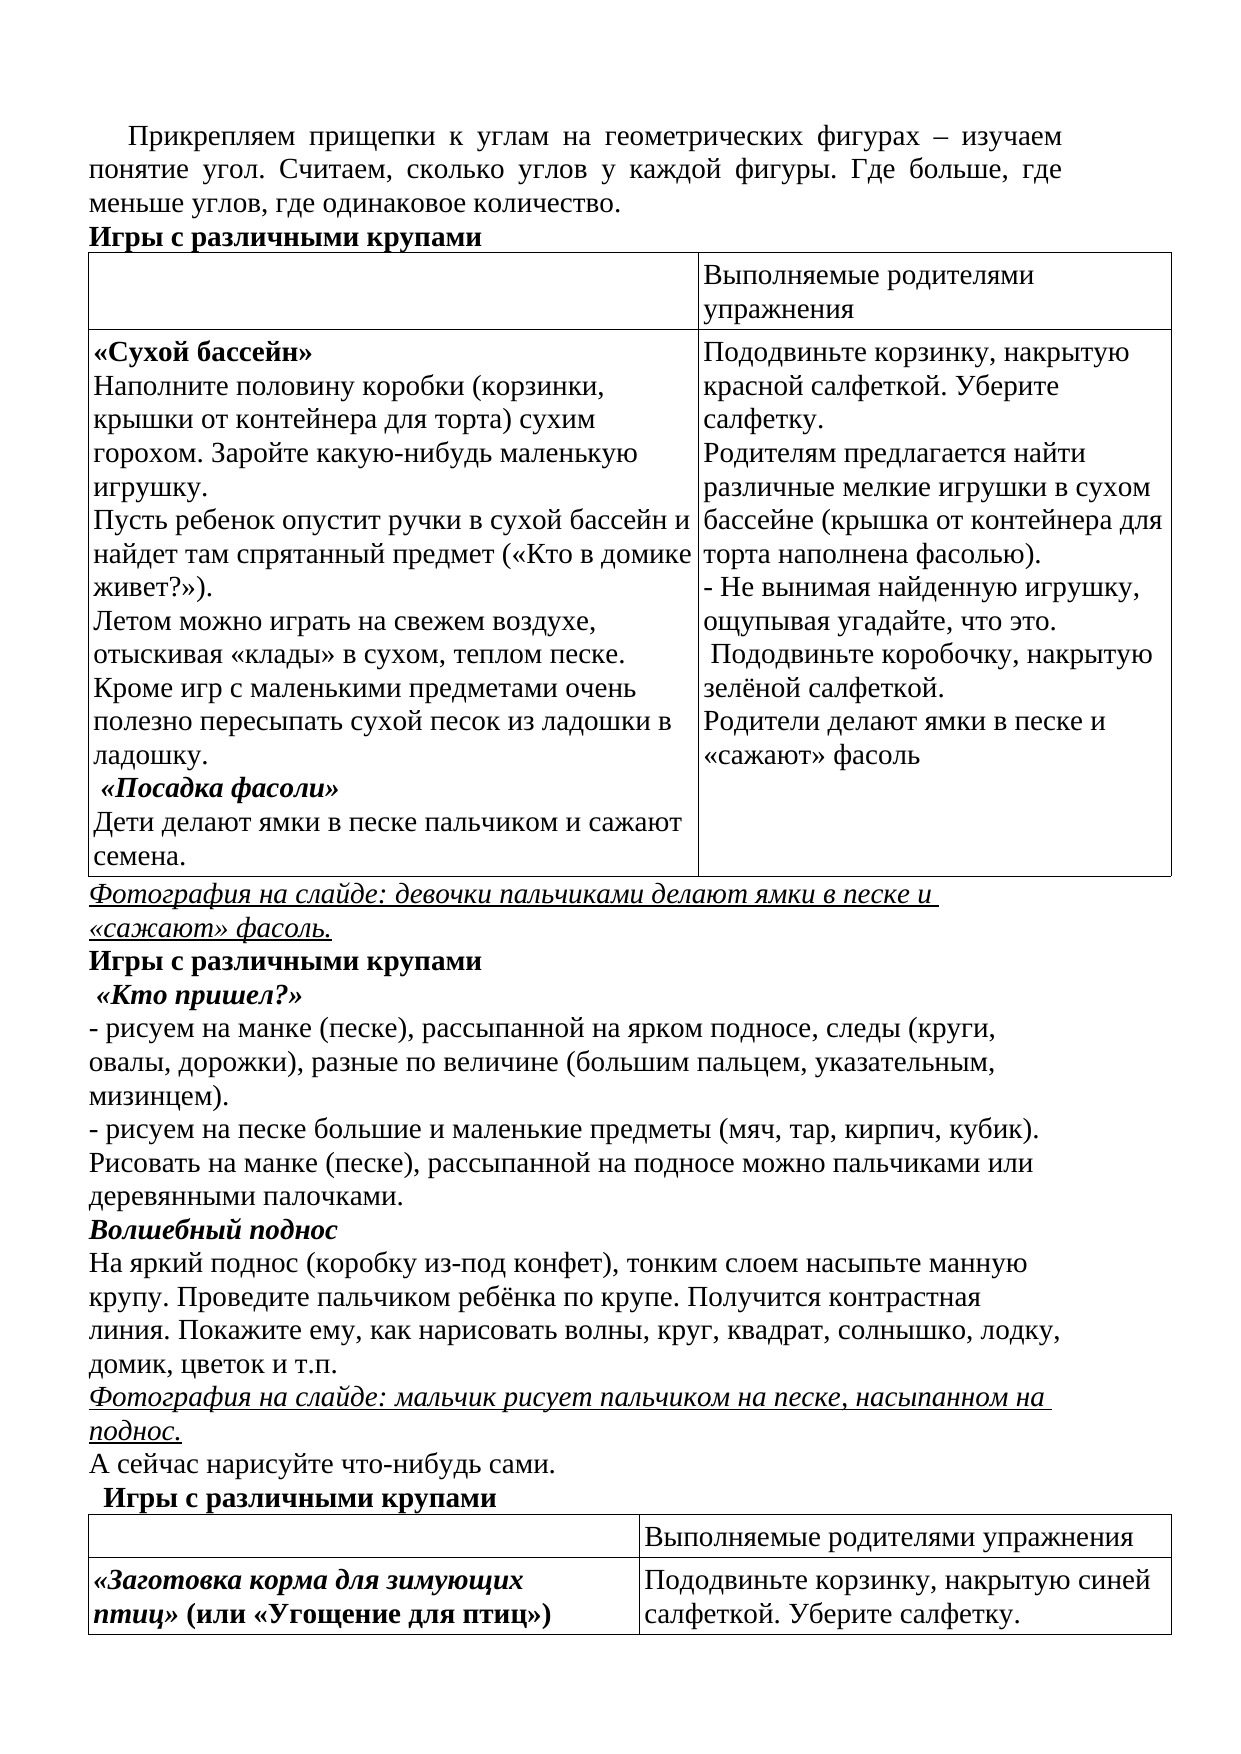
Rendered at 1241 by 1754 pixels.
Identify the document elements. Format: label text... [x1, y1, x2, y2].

table_header [89, 1515, 639, 1557]
text Прикрепляем прищепки к углам на геометрических фигурах – изучаем понятие угол. Считаем, сколько углов у каждой фигуры. Где больше, где меньше углов, где одинаковое количество. [88, 118, 1063, 219]
text Волшебный поднос [88, 1212, 1063, 1245]
text Игры с различными крупами [88, 1480, 1063, 1514]
text Игры с различными крупами [88, 219, 1063, 252]
text Фотография на слайде: девочки пальчиками делают ямки в песке и «сажают» фасоль. [88, 877, 1063, 943]
text А сейчас нарисуйте что-нибудь сами. [88, 1447, 1063, 1480]
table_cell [640, 1558, 1171, 1634]
table_header Выполняемые родителями упражнения [640, 1515, 1171, 1557]
table_cell Пододвиньте корзинку, накрытую красной салфеткой. Уберите салфетку. Родителям предлагается найти различные мелкие игрушки в сухом бассейне (крышка от контейнера для торта наполнена фасолью). - Не вынимая найденную игрушку, ощупывая угадайте, что это. Пододвиньте коробочку, накрытую зелёной салфеткой. Родители делают ямки в песке и «сажают» фасоль [699, 330, 1171, 876]
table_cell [89, 1558, 639, 1634]
text «Кто пришел?» [88, 977, 1063, 1011]
text - рисуем на манке (песке), рассыпанной на ярком подносе, следы (круги, овалы, дорожки), разные по величине (большим пальцем, указательным, мизинцем). [88, 1011, 1063, 1111]
text - рисуем на песке большие и маленькие предметы (мяч, тар, кирпич, кубик). [88, 1111, 1063, 1145]
text Игры с различными крупами [88, 943, 1063, 977]
text На яркий поднос (коробку из-под конфет), тонким слоем насыпьте манную крупу. Проведите пальчиком ребёнка по крупе. Получится контрастная линия. Покажите ему, как нарисовать волны, круг, квадрат, солнышко, лодку, домик, цветок и т.п. [88, 1245, 1063, 1379]
table_header [89, 253, 698, 329]
text Фотография на слайде: мальчик рисует пальчиком на песке, насыпанном на поднос. [88, 1379, 1063, 1447]
table_header Выполняемые родителями упражнения [699, 253, 1171, 329]
table_cell «Сухой бассейн» Наполните половину коробки (корзинки, крышки от контейнера для торта) сухим горохом. Заройте какую-нибудь маленькую игрушку. Пусть ребенок опустит ручки в сухой бассейн и найдет там спрятанный предмет («Кто в домике живет?»). Летом можно играть на свежем воздухе, отыскивая «клады» в сухом, теплом песке. Кроме игр с маленькими предметами очень полезно пересыпать сухой песок из ладошки в ладошку. «Посадка фасоли» Дети делают ямки в песке пальчиком и сажают семена. [89, 330, 698, 876]
text Рисовать на манке (песке), рассыпанной на подносе можно пальчиками или деревянными палочками. [88, 1145, 1063, 1212]
